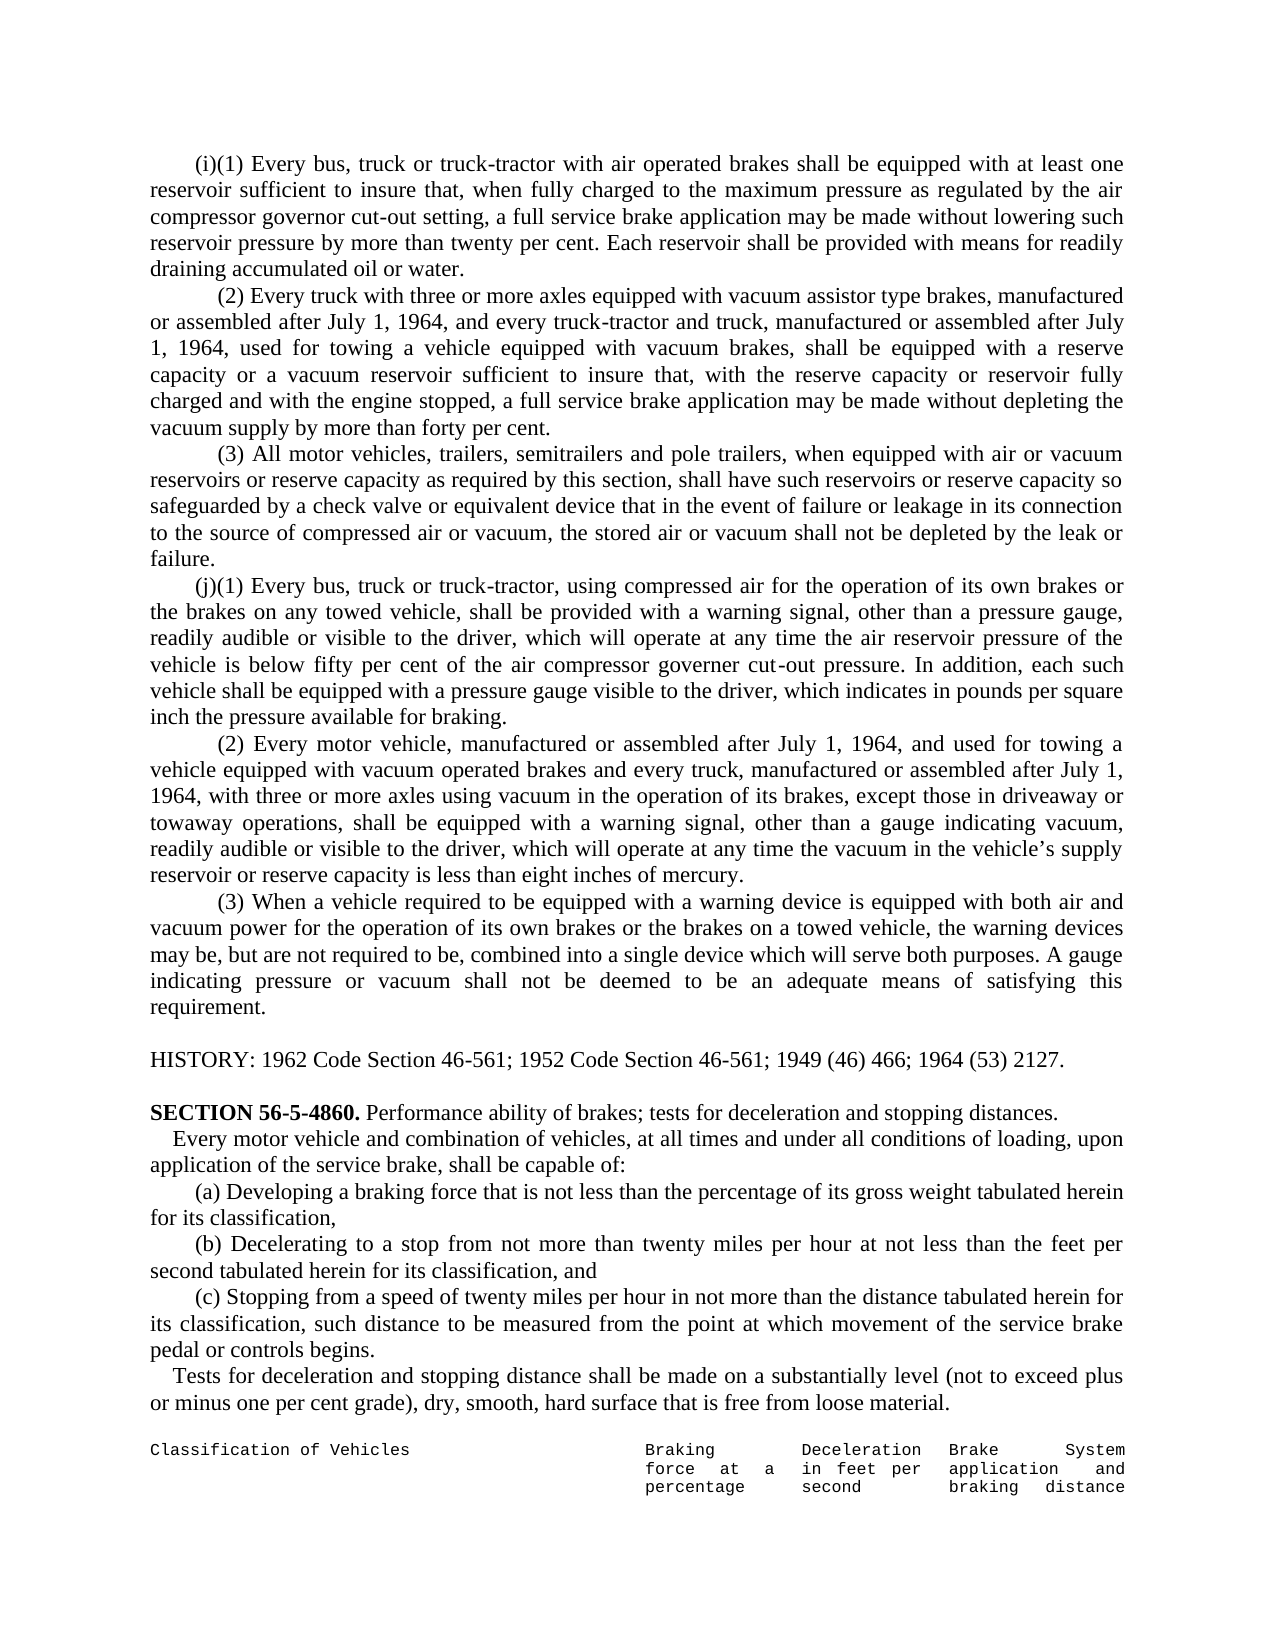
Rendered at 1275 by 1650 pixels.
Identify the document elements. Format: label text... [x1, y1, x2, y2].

text HISTORY: 1962 Code Section 46-561; 1952 Code Section 46-561; 1949 (46) 466; 1964 (53) 2127. [150, 1046, 1125, 1072]
text (a) Developing a braking force that is not less than the percentage of its gross weight tabulated herein for its classification, [150, 1178, 1125, 1231]
text (3) All motor vehicles, trailers, semitrailers and pole trailers, when equipped with air or vacuum reservoirs or reserve capacity as required by this section, shall have such reservoirs or reserve capacity so safeguarded by a check valve or equivalent device that in the event of failure or leakage in its connection to the source of compressed air or vacuum, the stored air or vacuum shall not be depleted by the leak or failure. [150, 440, 1125, 572]
text SECTION 56-5-4860. Performance ability of brakes; tests for deceleration and stopping distances. [150, 1099, 1125, 1125]
text (c) Stopping from a speed of twenty miles per hour in not more than the distance tabulated herein for its classification, such distance to be measured from the point at which movement of the service brake pedal or controls begins. [150, 1283, 1125, 1362]
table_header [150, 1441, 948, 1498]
text (2) Every truck with three or more axles equipped with vacuum assistor type brakes, manufactured or assembled after July 1, 1964, and every truck-tractor and truck, manufactured or assembled after July 1, 1964, used for towing a vehicle equipped with vacuum brakes, shall be equipped with a reserve capacity or a vacuum reservoir sufficient to insure that, with the reserve capacity or reservoir fully charged and with the engine stopped, a full service brake application may be made without depleting the vacuum supply by more than forty per cent. [150, 282, 1125, 440]
text (b) Decelerating to a stop from not more than twenty miles per hour at not less than the feet per second tabulated herein for its classification, and [150, 1231, 1125, 1283]
text (j)(1) Every bus, truck or truck-tractor, using compressed air for the operation of its own brakes or the brakes on any towed vehicle, shall be provided with a warning signal, other than a pressure gauge, readily audible or visible to the driver, which will operate at any time the air reservoir pressure of the vehicle is below fifty per cent of the air compressor governer cut-out pressure. In addition, each such vehicle shall be equipped with a pressure gauge visible to the driver, which indicates in pounds per square inch the pressure available for braking. [150, 572, 1125, 730]
text (i)(1) Every bus, truck or truck-tractor with air operated brakes shall be equipped with at least one reservoir sufficient to insure that, when fully charged to the maximum pressure as regulated by the air compressor governor cut-out setting, a full service brake application may be made without lowering such reservoir pressure by more than twenty per cent. Each reservoir shall be provided with means for readily draining accumulated oil or water. [150, 150, 1125, 282]
text Every motor vehicle and combination of vehicles, at all times and under all conditions of loading, upon application of the service brake, shall be capable of: [150, 1125, 1125, 1178]
text (2) Every motor vehicle, manufactured or assembled after July 1, 1964, and used for towing a vehicle equipped with vacuum operated brakes and every truck, manufactured or assembled after July 1, 1964, with three or more axles using vacuum in the operation of its brakes, except those in driveaway or towaway operations, shall be equipped with a warning signal, other than a gauge indicating vacuum, readily audible or visible to the driver, which will operate at any time the vacuum in the vehicle’s supply reservoir or reserve capacity is less than eight inches of mercury. [150, 730, 1125, 888]
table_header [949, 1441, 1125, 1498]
text Tests for deceleration and stopping distance shall be made on a substantially level (not to exceed plus or minus one per cent grade), dry, smooth, hard surface that is free from loose material. [150, 1362, 1125, 1415]
text (3) When a vehicle required to be equipped with a warning device is equipped with both air and vacuum power for the operation of its own brakes or the brakes on a towed vehicle, the warning devices may be, but are not required to be, combined into a single device which will serve both purposes. A gauge indicating pressure or vacuum shall not be deemed to be an adequate means of satisfying this requirement. [150, 888, 1125, 1020]
